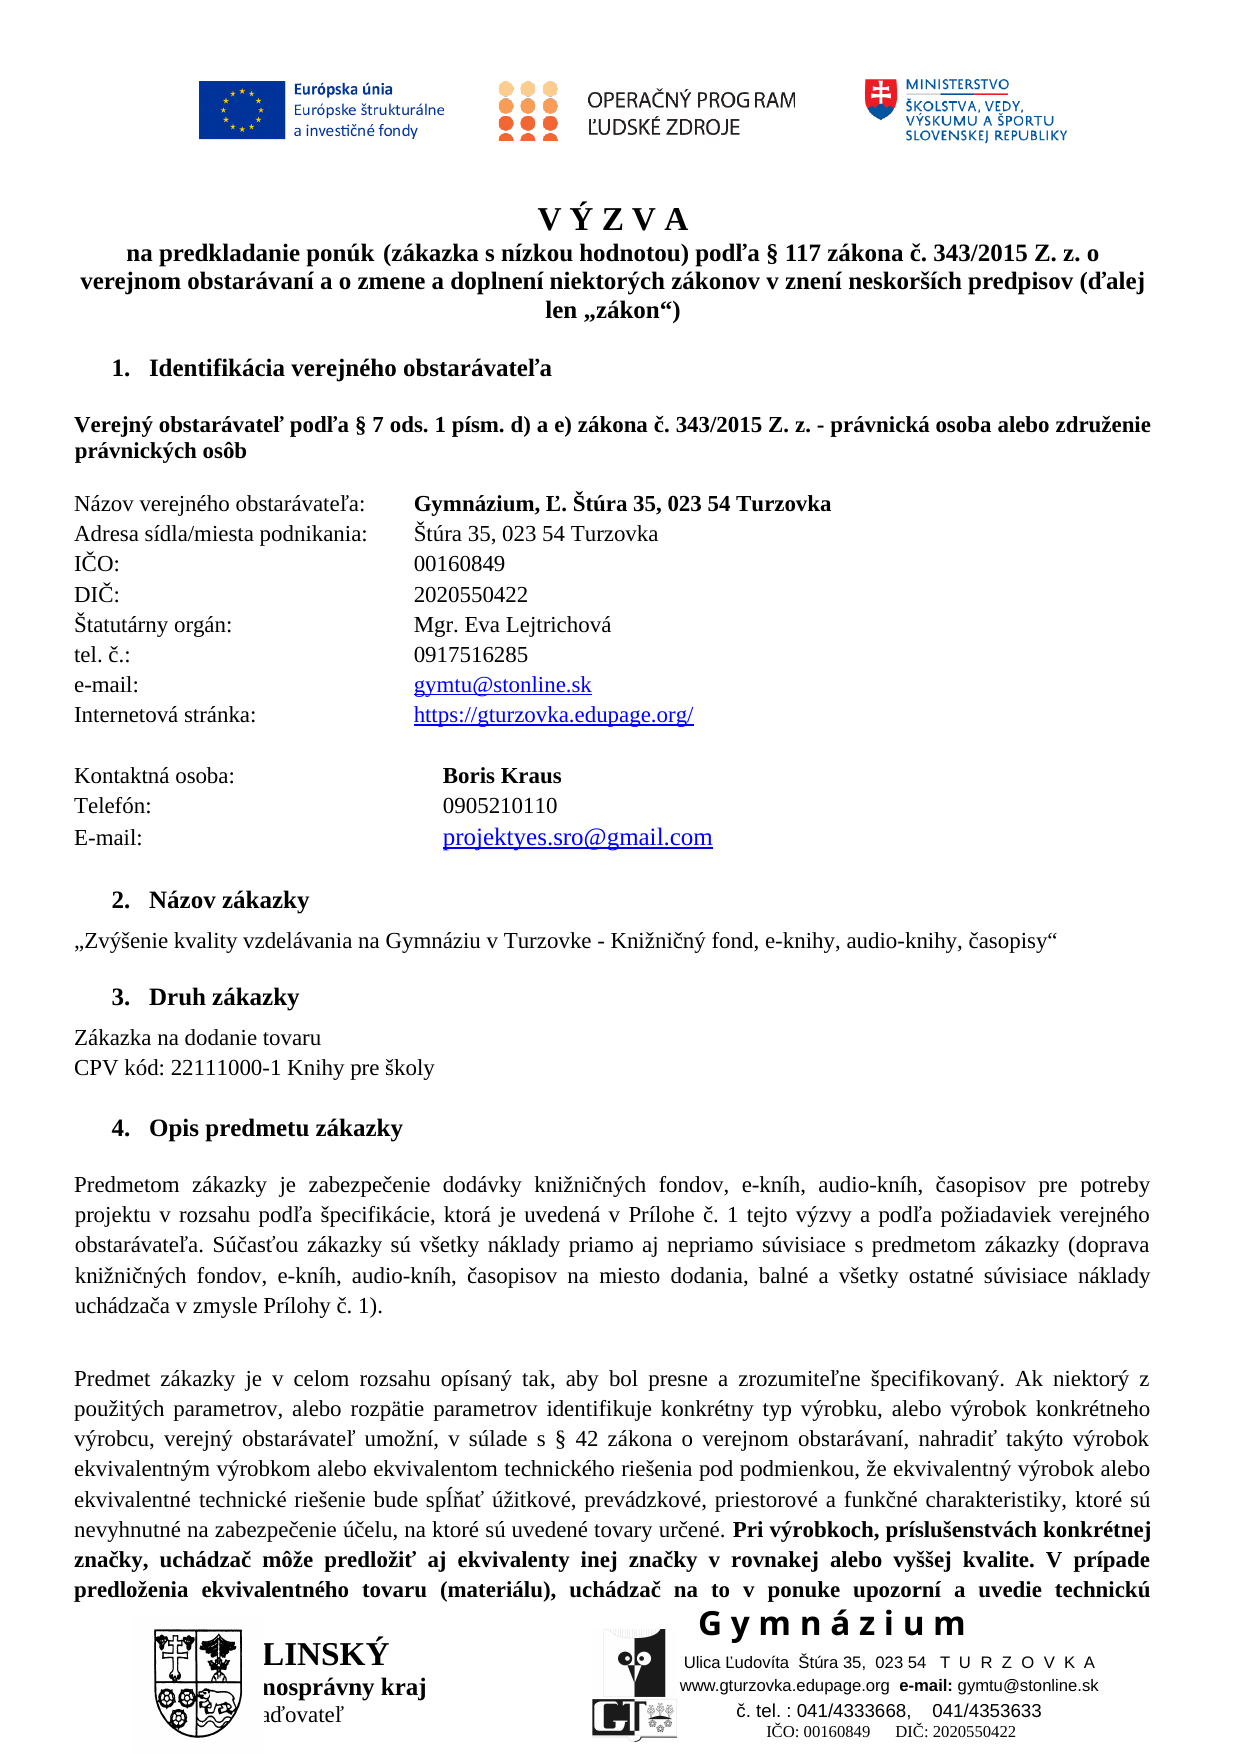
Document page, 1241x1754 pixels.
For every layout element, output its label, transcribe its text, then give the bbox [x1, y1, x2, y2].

picture [132, 1614, 265, 1754]
text Kontaktná osoba: Boris Kraus [74, 762, 1152, 788]
text Verejný obstarávateľ podľa § 7 ods. 1 písm. d) a e) zákona č. 343/2015 Z. z. - právnická osoba alebo združenie právnických osôb [74, 411, 1152, 464]
picture [198, 80, 445, 140]
text Telefón: 0905210110 [74, 792, 1152, 818]
text Predmetom zákazky je zabezpečenie dodávky knižničných fondov, e-kníh, audio-kníh, časopisov pre potreby projektu v rozsahu podľa špecifikácie, ktorá je uvedená v Prílohe č. 1 tejto výzvy a podľa požiadaviek verejného obstarávateľa. Súčasťou zákazky sú všetky náklady priamo aj nepriamo súvisiace s predmetom zákazky (doprava knižničných fondov, e-kníh, audio-kníh, časopisov na miesto dodania, balné a všetky ostatné súvisiace náklady uchádzača v zmysle Prílohy č. 1). [74, 1171, 1152, 1318]
list Názov zákazky [111, 886, 1152, 914]
text „Zvýšenie kvality vzdelávania na Gymnáziu v Turzovke - Knižničný fond, e-knihy, audio-knihy, časopisy“ [74, 927, 1152, 953]
text IČO: 00160849 [74, 550, 1152, 577]
text e-mail: gymtu@stonline.sk [74, 671, 1152, 698]
text DIČ: 2020550422 [74, 581, 1152, 607]
text Internetová stránka: https://gturzovka.edupage.org/ [74, 701, 1152, 728]
text tel. č.: 0917516285 [74, 641, 1152, 667]
picture [498, 81, 795, 141]
text na predkladanie ponúk (zákazka s nízkou hodnotou) podľa § 117 zákona č. 343/2015 Z. z. o verejnom obstarávaní a o zmene a doplnení niektorých zákonov v znení neskorších predpisov (ďalej len „zákon“) [74, 238, 1152, 324]
picture [863, 78, 1069, 144]
list Identifikácia verejného obstarávateľa [111, 353, 1152, 382]
list Druh zákazky [111, 982, 1152, 1011]
text V Ý Z V A [74, 199, 1152, 238]
text Štatutárny orgán: Mgr. Eva Lejtrichová [74, 611, 1152, 637]
text E-mail: projektyes.sro@gmail.com [74, 822, 1152, 851]
text Názov verejného obstarávateľa: Gymnázium, Ľ. Štúra 35, 023 54 Turzovka [74, 490, 1152, 516]
text CPV kód: 22111000-1 Knihy pre školy [74, 1054, 1152, 1080]
text Zákazka na dodanie tovaru [74, 1023, 1152, 1050]
list Opis predmetu zákazky [111, 1113, 1152, 1142]
text Adresa sídla/miesta podnikania: Štúra 35, 023 54 Turzovka [74, 520, 1152, 547]
